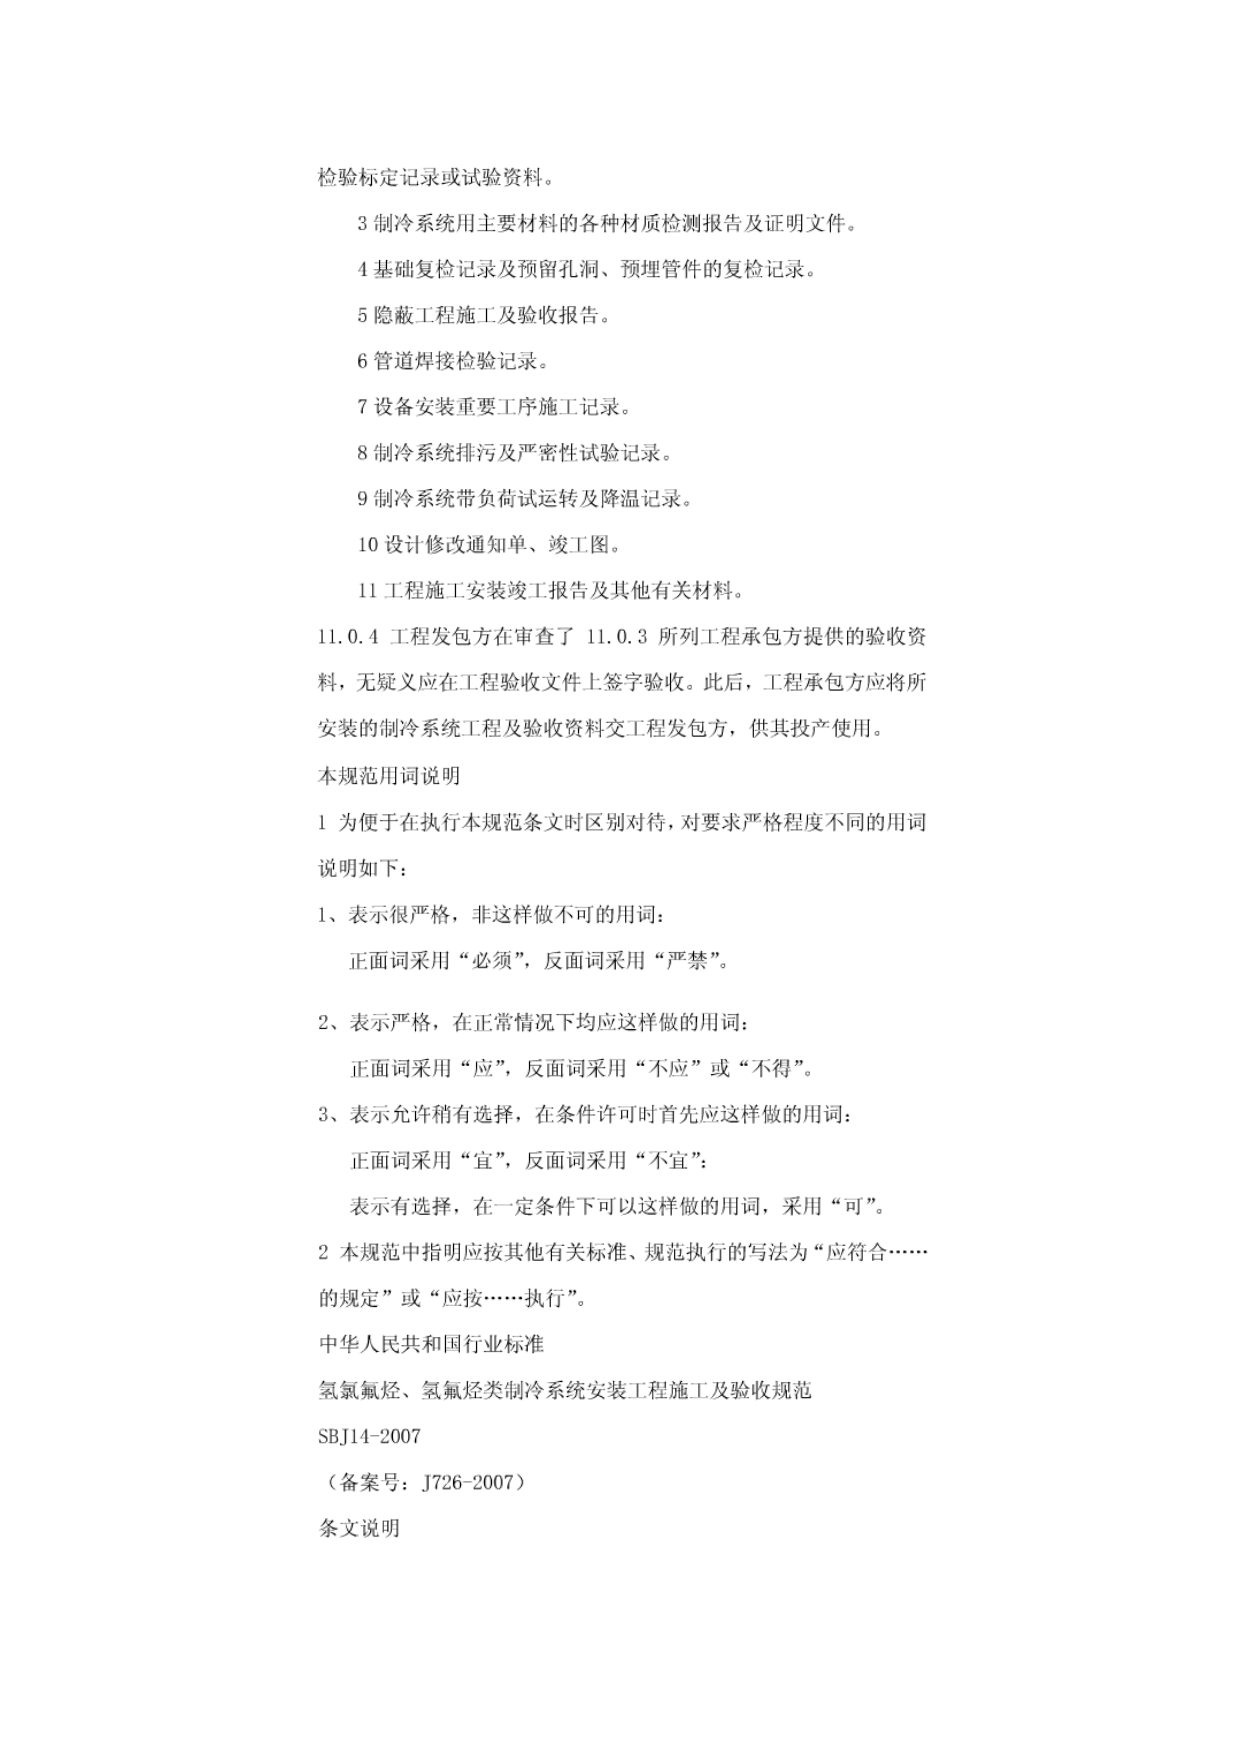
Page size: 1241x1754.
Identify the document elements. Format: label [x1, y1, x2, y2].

picture [187, 162, 1053, 746]
picture [187, 1007, 1053, 1546]
picture [187, 747, 1053, 981]
